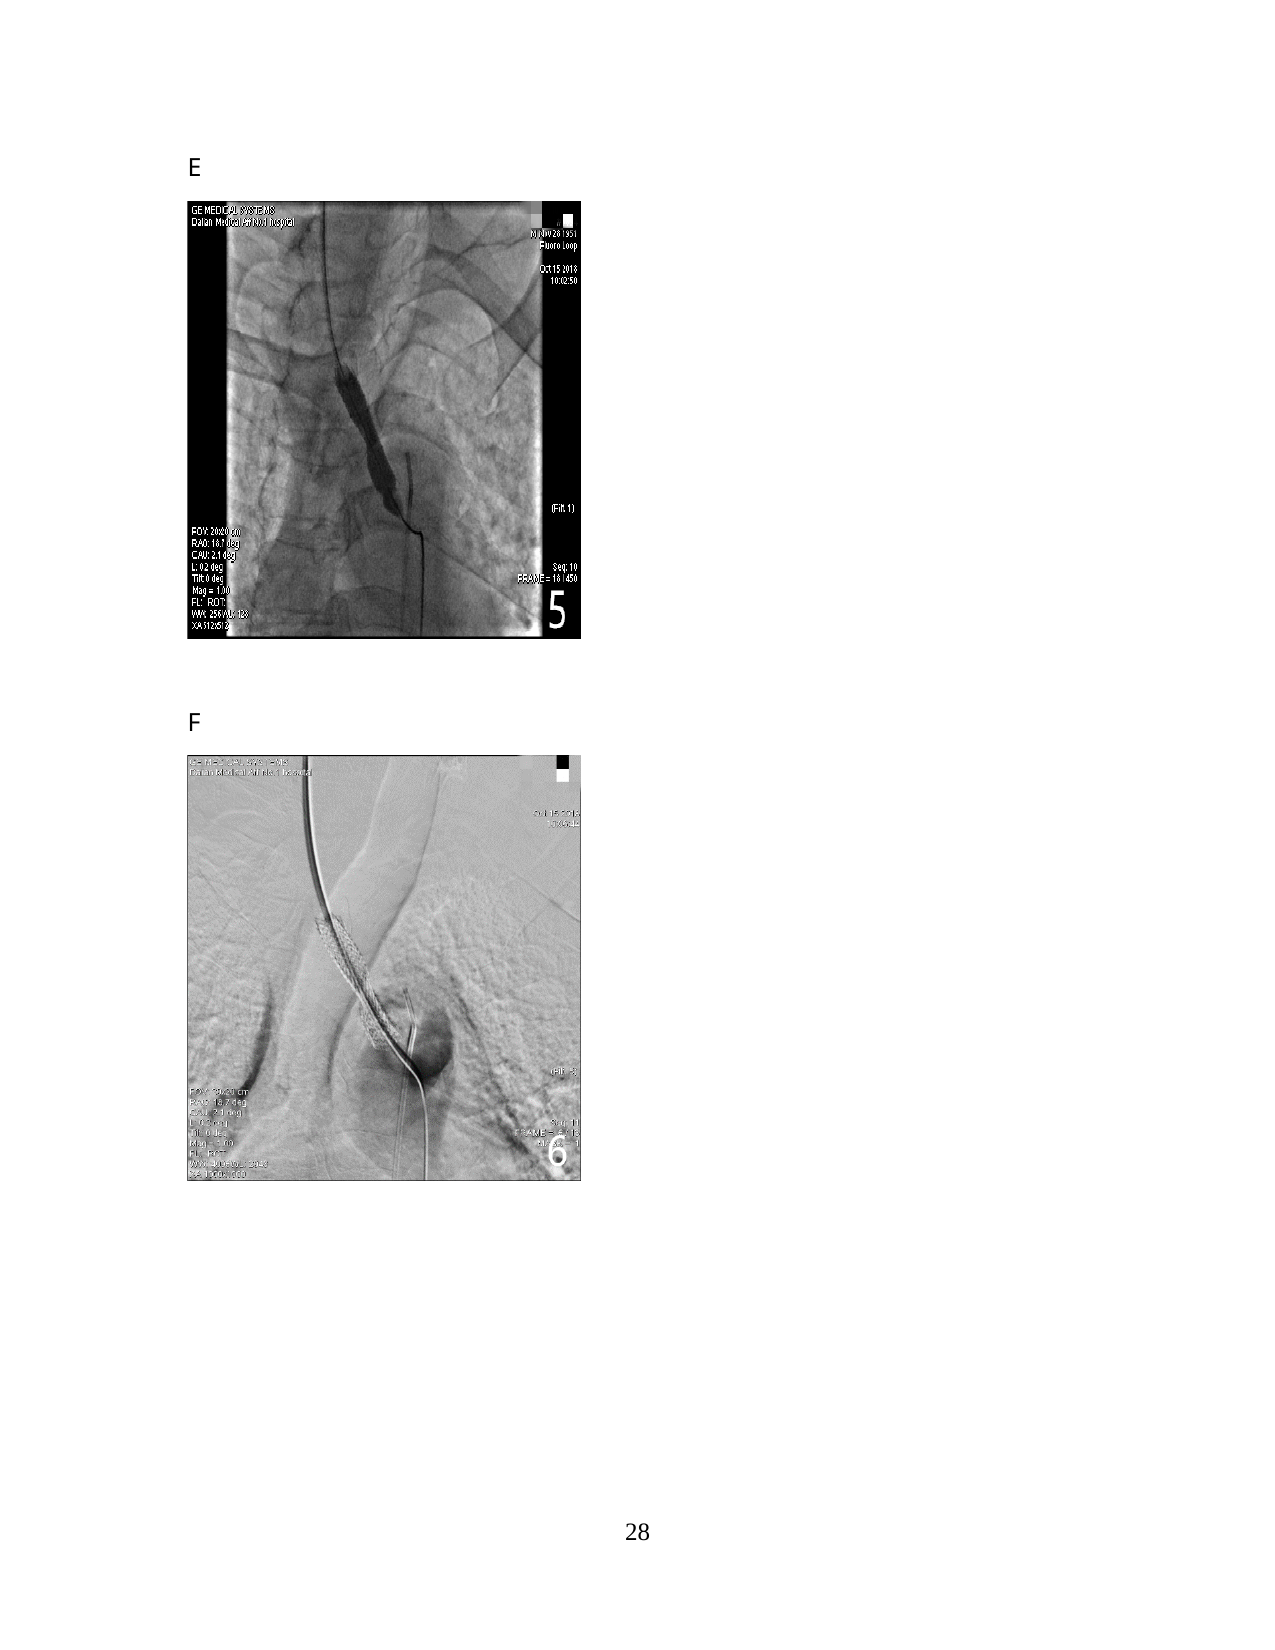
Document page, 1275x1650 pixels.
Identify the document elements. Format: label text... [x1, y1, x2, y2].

picture [187, 755, 581, 1181]
text F [187, 704, 1088, 738]
text E [187, 150, 1088, 184]
picture [187, 201, 581, 639]
